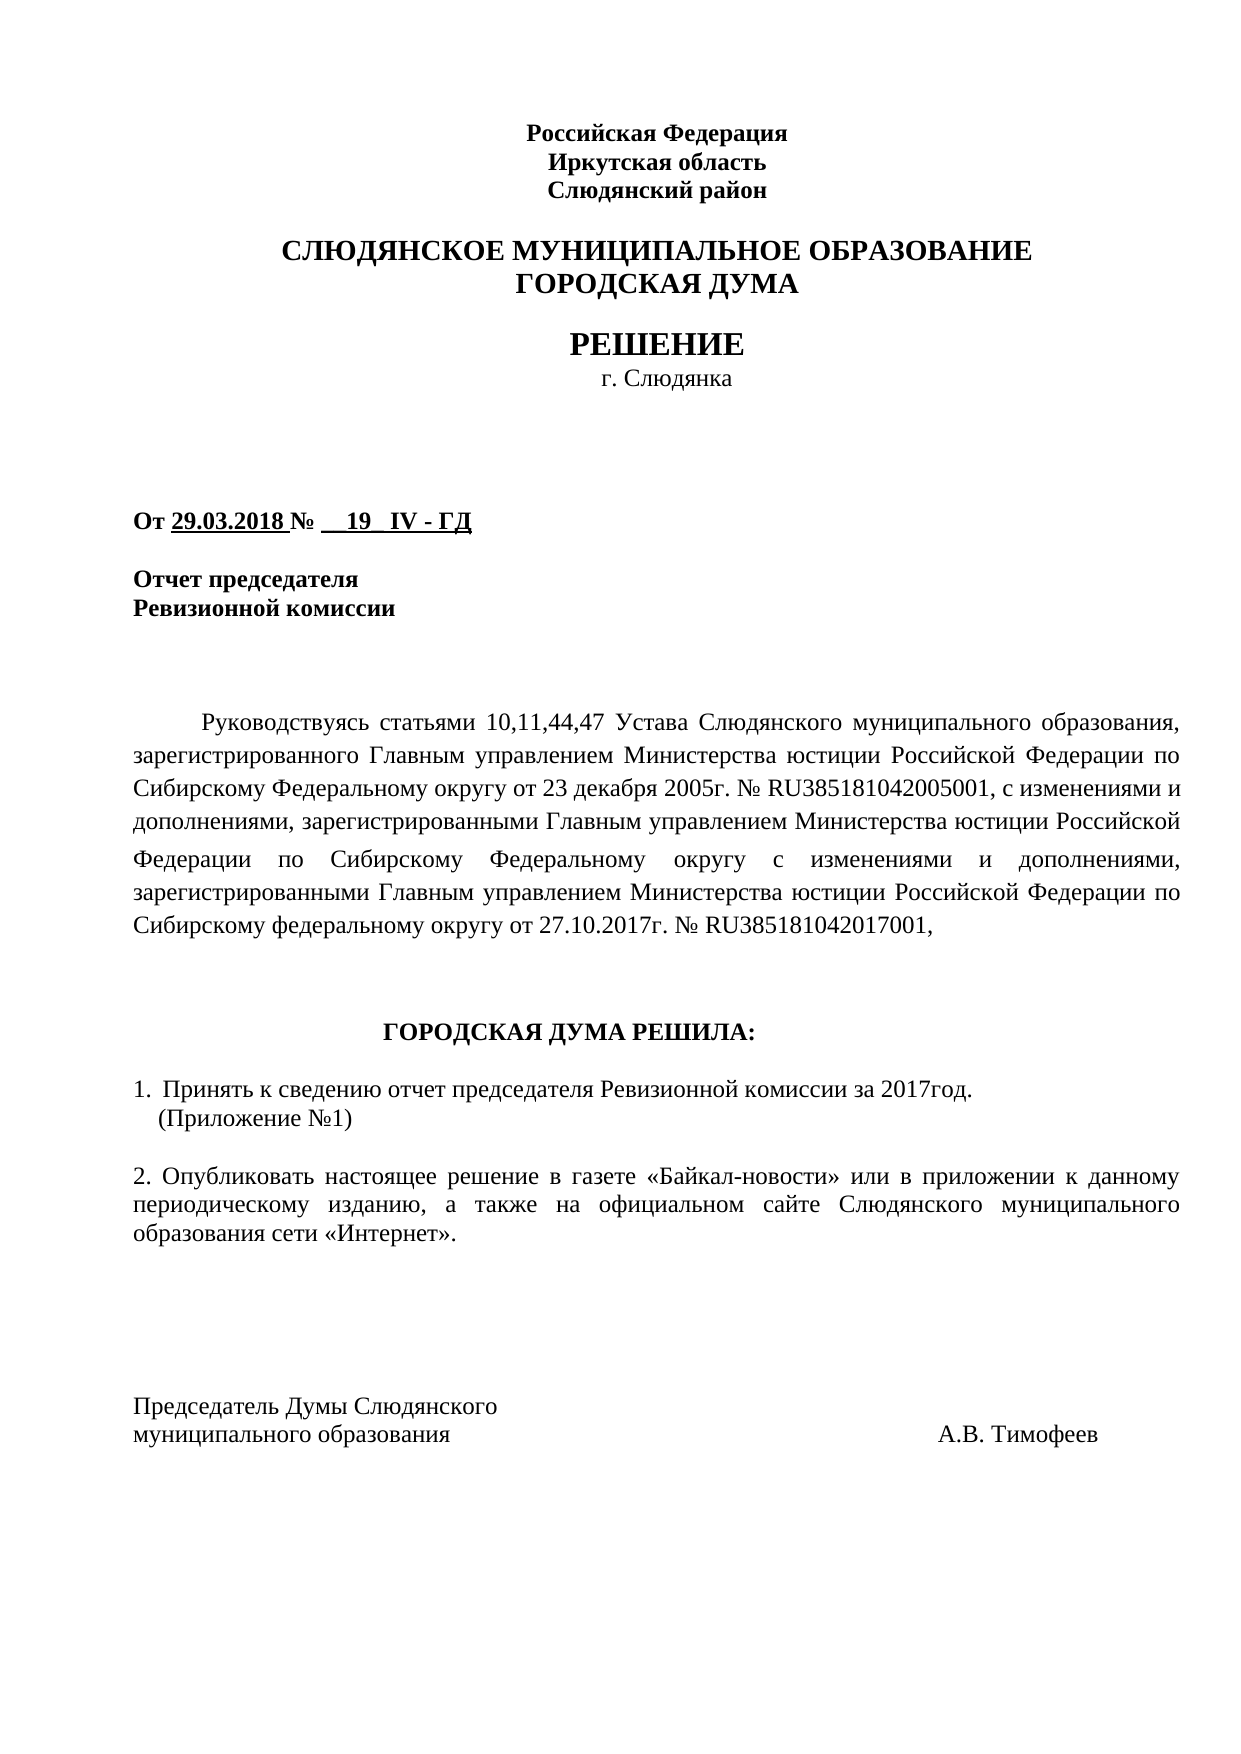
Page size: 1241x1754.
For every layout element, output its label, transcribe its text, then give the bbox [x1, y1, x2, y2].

text ГОРОДСКАЯ ДУМА [133, 267, 1181, 300]
text СЛЮДЯНСКОЕ МУНИЦИПАЛЬНОЕ ОБРАЗОВАНИЕ [133, 233, 1181, 267]
text г. Слюдянка [133, 363, 1200, 391]
list Принять к сведению отчет председателя Ревизионной комиссии за 2017год. [133, 1074, 1181, 1103]
text Ревизионной комиссии [133, 593, 1181, 621]
text Председатель Думы Слюдянского [133, 1391, 1181, 1419]
text Руководствуясь статьями 10,11,44,47 Устава Слюдянского муниципального образования, зарегистрированного Главным управлением Министерства юстиции Российской Федерации по Сибирскому Федеральному округу от 23 декабря 2005г. № RU385181042005001, с изменениями и дополнениями, зарегистрированными Главным управлением Министерства юстиции Российской Федерации по Сибирскому Федеральному округу с изменениями и дополнениями, зарегистрированными Главным управлением Министерства юстиции Российской Федерации по Сибирскому федеральному округу от 27.10.2017г. № RU385181042017001, [133, 707, 1181, 939]
text РЕШЕНИЕ [133, 324, 1181, 363]
text (Приложение №1) [133, 1103, 1181, 1132]
text муниципального образования А.В. Тимофеев [133, 1419, 1181, 1448]
text Отчет председателя [133, 564, 1181, 593]
text Российская Федерация [133, 118, 1181, 147]
text Иркутская область [133, 147, 1181, 176]
text Слюдянский район [133, 176, 1181, 204]
text От 29.03.2018 № __19_ IV - ГД [133, 506, 1181, 535]
text ГОРОДСКАЯ ДУМА РЕШИЛА: [133, 1017, 1181, 1046]
text 2. Опубликовать настоящее решение в газете «Байкал-новости» или в приложении к данному периодическому изданию, а также на официальном сайте Слюдянского муниципального образования сети «Интернет». [133, 1161, 1181, 1247]
